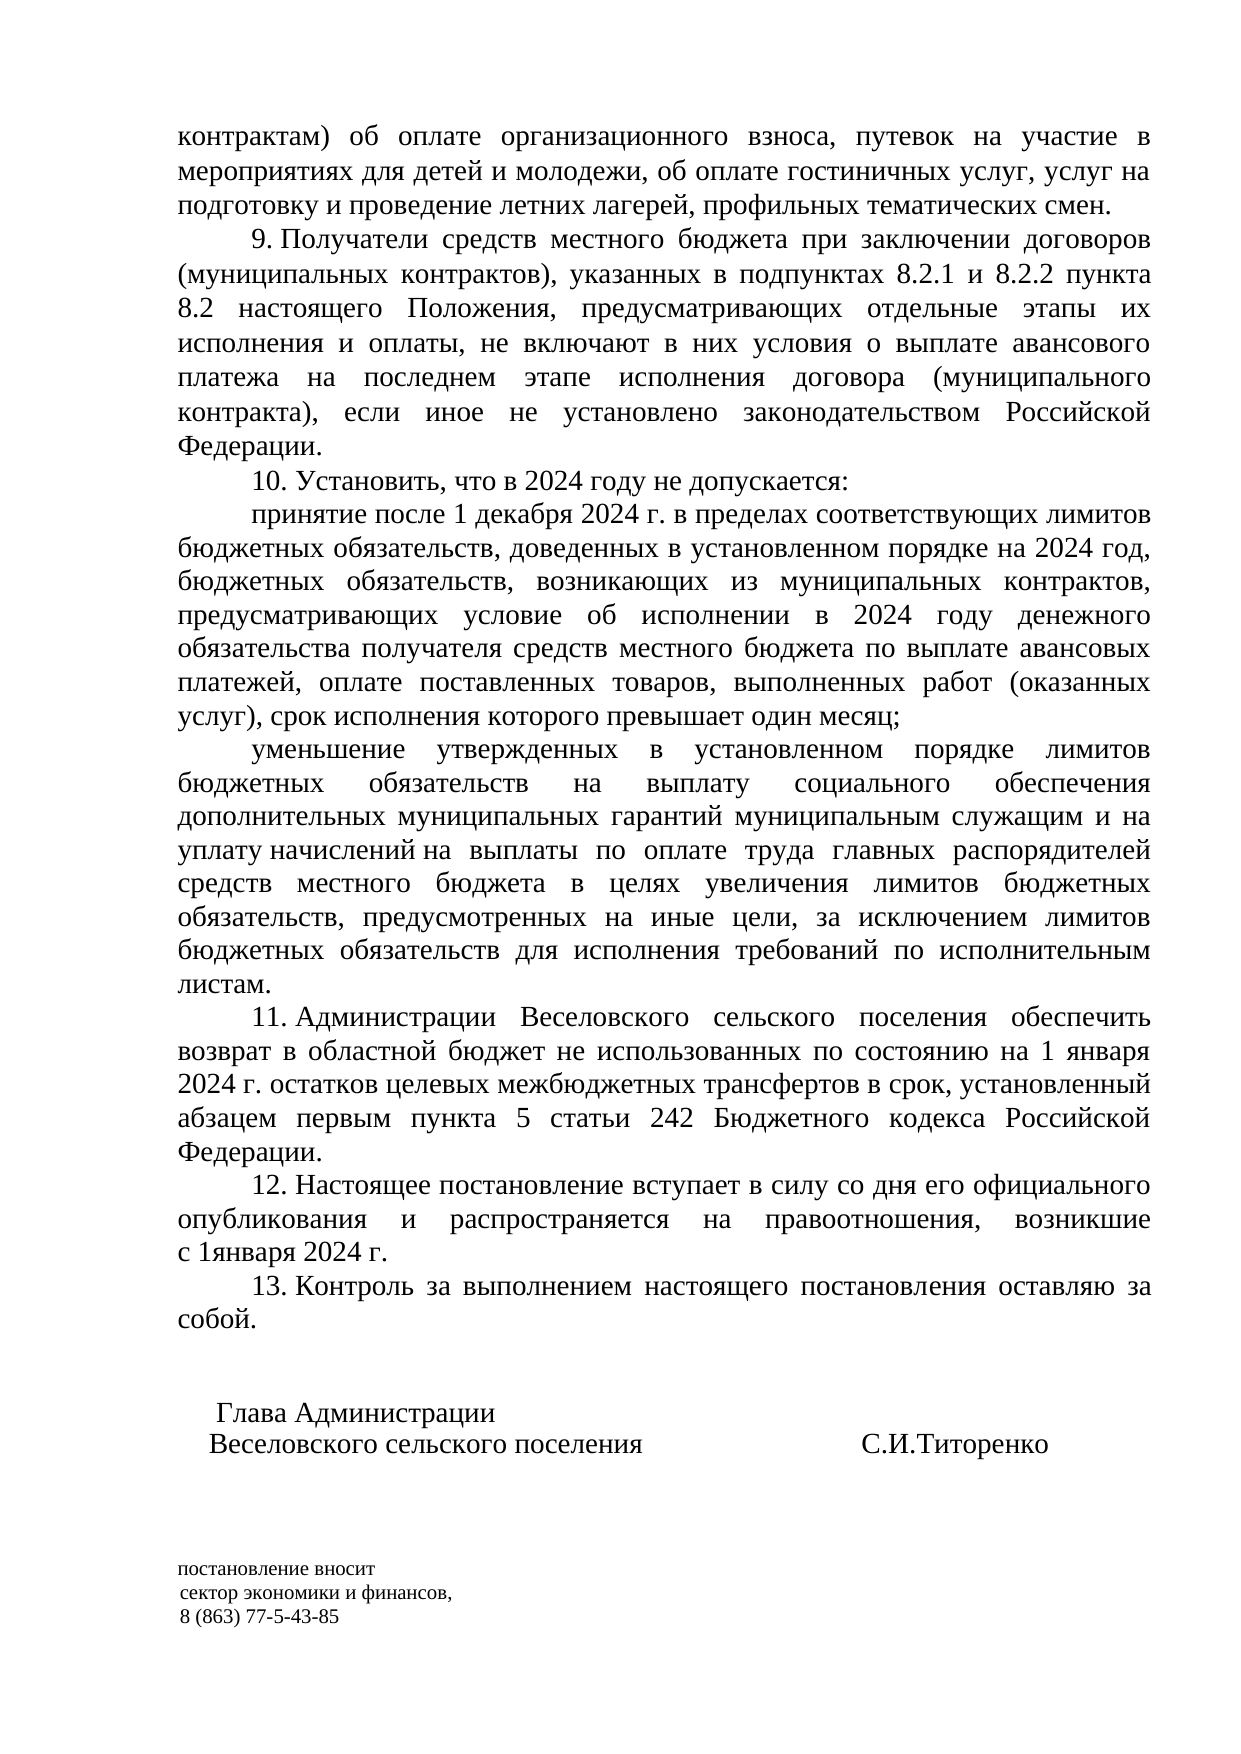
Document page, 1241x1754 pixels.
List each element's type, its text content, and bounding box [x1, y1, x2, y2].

text 12. Настоящее постановление вступает в силу со дня его официального опубликования и распространяется на правоотношения, возникшие с 1января 2024 г. [177, 1167, 1152, 1268]
text принятие после 1 декабря 2024 г. в пределах соответствующих лимитов бюджетных обязательств, доведенных в установленном порядке на 2024 год, бюджетных обязательств, возникающих из муниципальных контрактов, предусматривающих условие об исполнении в 2024 году денежного обязательства получателя средств местного бюджета по выплате авансовых платежей, оплате поставленных товаров, выполненных работ (оказанных услуг), срок исполнения которого превышает один месяц; [177, 496, 1152, 731]
text 13. Контроль за выполнением настоящего постановления оставляю за собой. [177, 1268, 1152, 1335]
text Веселовского сельского поселения С.И.Титоренко [179, 1428, 1149, 1459]
text 8 (863) 77-5-43-85 [179, 1604, 1149, 1628]
text Глава Администрации [179, 1397, 1149, 1428]
text постановление вносит [177, 1556, 1149, 1580]
text 11. Администрации Веселовского сельского поселения обеспечить возврат в областной бюджет не использованных по состоянию на 1 января 2024 г. остатков целевых межбюджетных трансфертов в срок, установленный абзацем первым пункта 5 статьи 242 Бюджетного кодекса Российской Федерации. [177, 999, 1152, 1167]
text уменьшение утвержденных в установленном порядке лимитов бюджетных обязательств на выплату социального обеспечения дополнительных муниципальных гарантий муниципальным служащим и на уплату начислений на выплаты по оплате труда главных распорядителей средств местного бюджета в целях увеличения лимитов бюджетных обязательств, предусмотренных на иные цели, за исключением лимитов бюджетных обязательств для исполнения требований по исполнительным листам. [177, 731, 1152, 999]
text 9. Получатели средств местного бюджета при заключении договоров (муниципальных контрактов), указанных в подпунктах 8.2.1 и 8.2.2 пункта 8.2 настоящего Положения, предусматривающих отдельные этапы их исполнения и оплаты, не включают в них условия о выплате авансового платежа на последнем этапе исполнения договора (муниципального контракта), если иное не установлено законодательством Российской Федерации. [177, 222, 1152, 462]
text 10. Установить, что в 2024 году не допускается: [177, 463, 1152, 496]
text сектор экономики и финансов, [179, 1580, 1149, 1604]
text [177, 118, 1152, 221]
